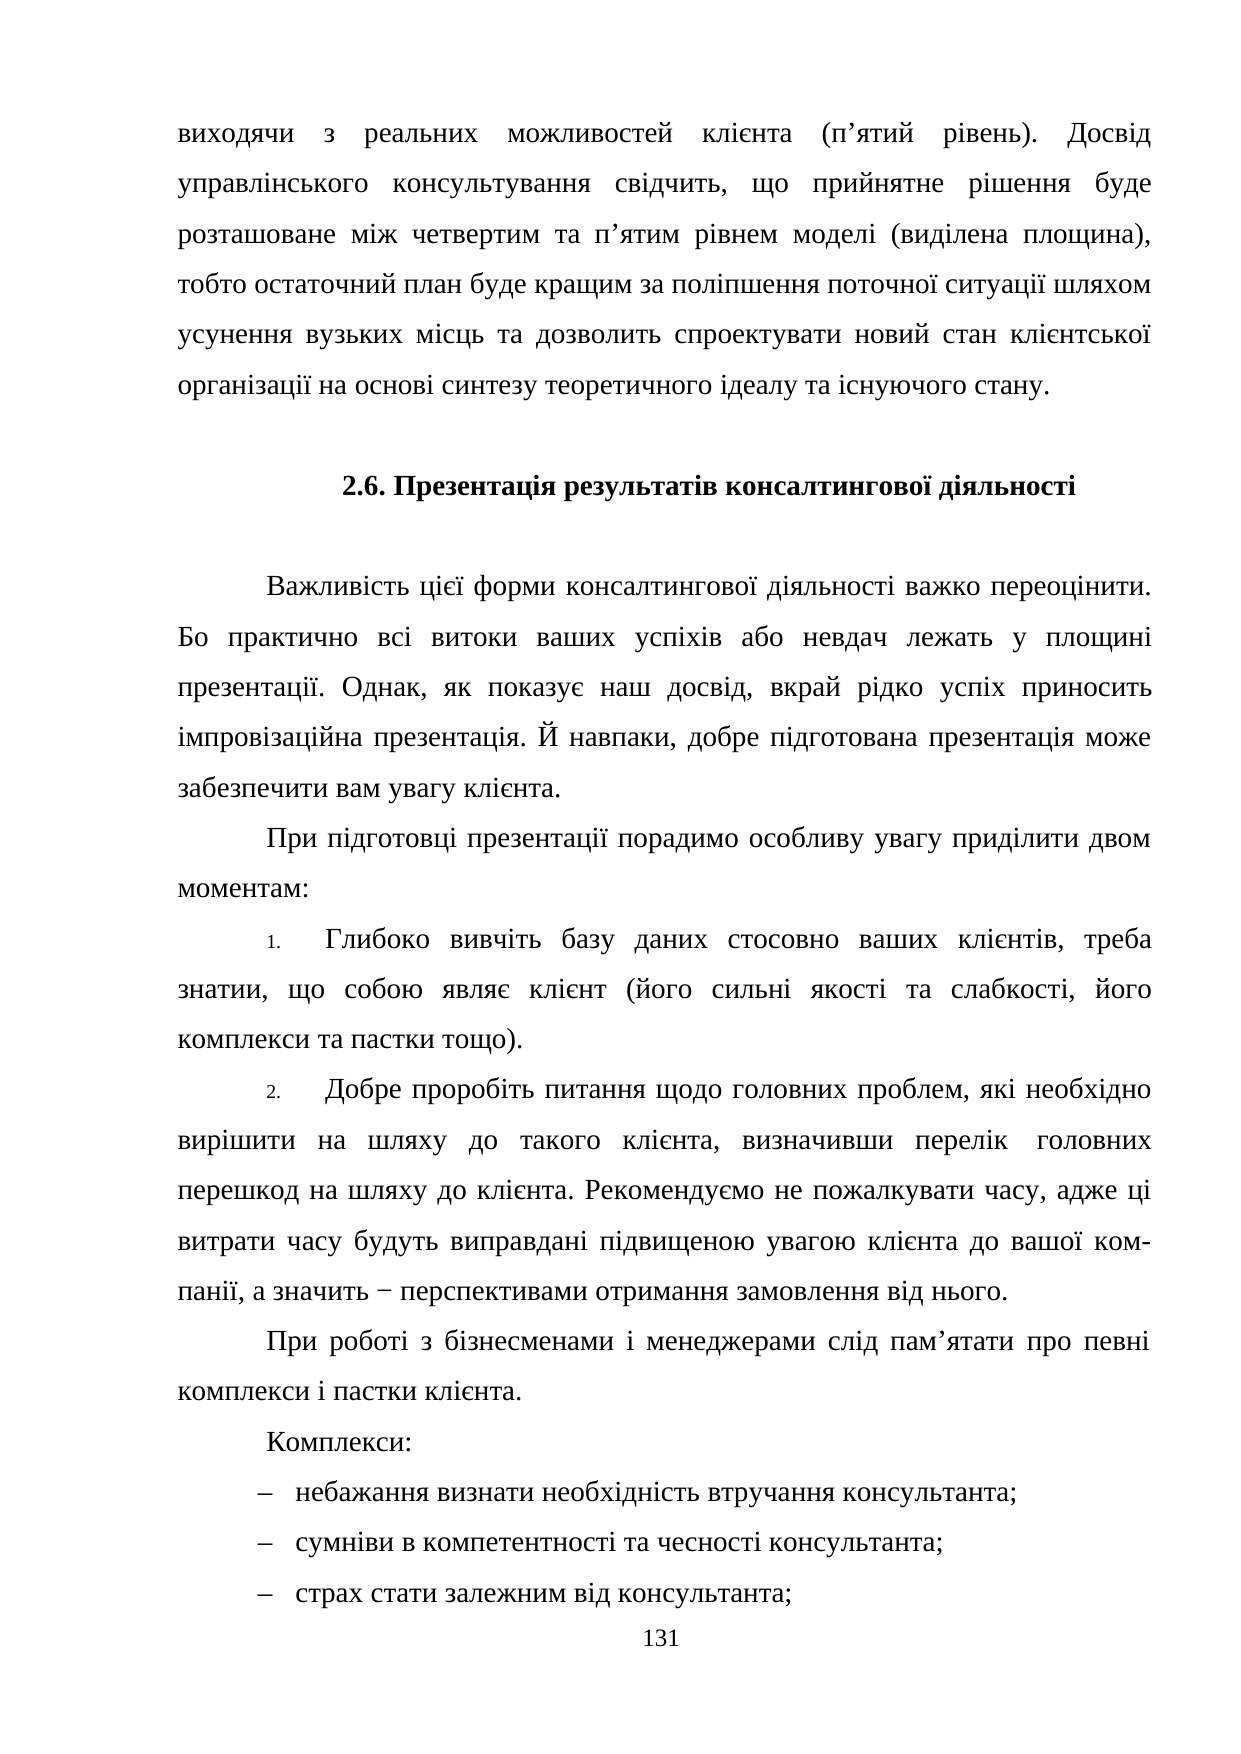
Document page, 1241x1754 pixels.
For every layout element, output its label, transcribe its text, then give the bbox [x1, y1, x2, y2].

list Добре проробіть питання щодо головних проблем, які необхідно вирішити на шляху до такого клієнта, визначивши перелік головних перешкод на шляху до клієнта. Рекомендуємо не пожалкувати часу, адже ці витрати часу будуть виправдані підвищеною увагою клієнта до вашої ком- панії, а значить − перспективами отримання замовлення від нього. [177, 1072, 1152, 1306]
text виходячи з реальних можливостей клієнта (п’ятий рівень). Досвід управлінського консультування свідчить, що прийнятне рішення буде розташоване між четвертим та п’ятим рівнем моделі (виділена площина), тобто остаточний план буде кращим за поліпшення поточної ситуації шляхом усунення вузьких місць та дозволить спроектувати новий стан клієнтської організації на основі синтезу теоретичного ідеалу та існуючого стану. [177, 115, 1152, 400]
subtitle Презентація результатів консалтингової діяльності [342, 468, 1176, 502]
list Глибоко вивчіть базу даних стосовно ваших клієнтів, треба знатии, що собою являє клієнт (його сильні якості та слабкості, його комплекси та пастки тощо). [177, 921, 1152, 1055]
list сумніви в компетентності та чесності консультанта; [258, 1524, 1176, 1558]
list небажання визнати необхідність втручання консультанта; [258, 1474, 1176, 1508]
text При підготовці презентації порадимо особливу увагу приділити двом моментам: [177, 820, 1151, 904]
list страх стати залежним від консультанта; [258, 1575, 1176, 1608]
text При роботі з бізнесменами і менеджерами слід пам’ятати про певні комплекси і пастки клієнта. [177, 1323, 1153, 1407]
text Важливість цієї форми консалтингової діяльності важко переоцінити. Бо практично всі витоки ваших успіхів або невдач лежать у площині презентації. Однак, як показує наш досвід, вкрай рідко успіх приносить імпровізаційна презентація. Й навпаки, добре підготована презентація може забезпечити вам увагу клієнта. [177, 568, 1152, 803]
text Комплекси: [266, 1424, 1176, 1457]
